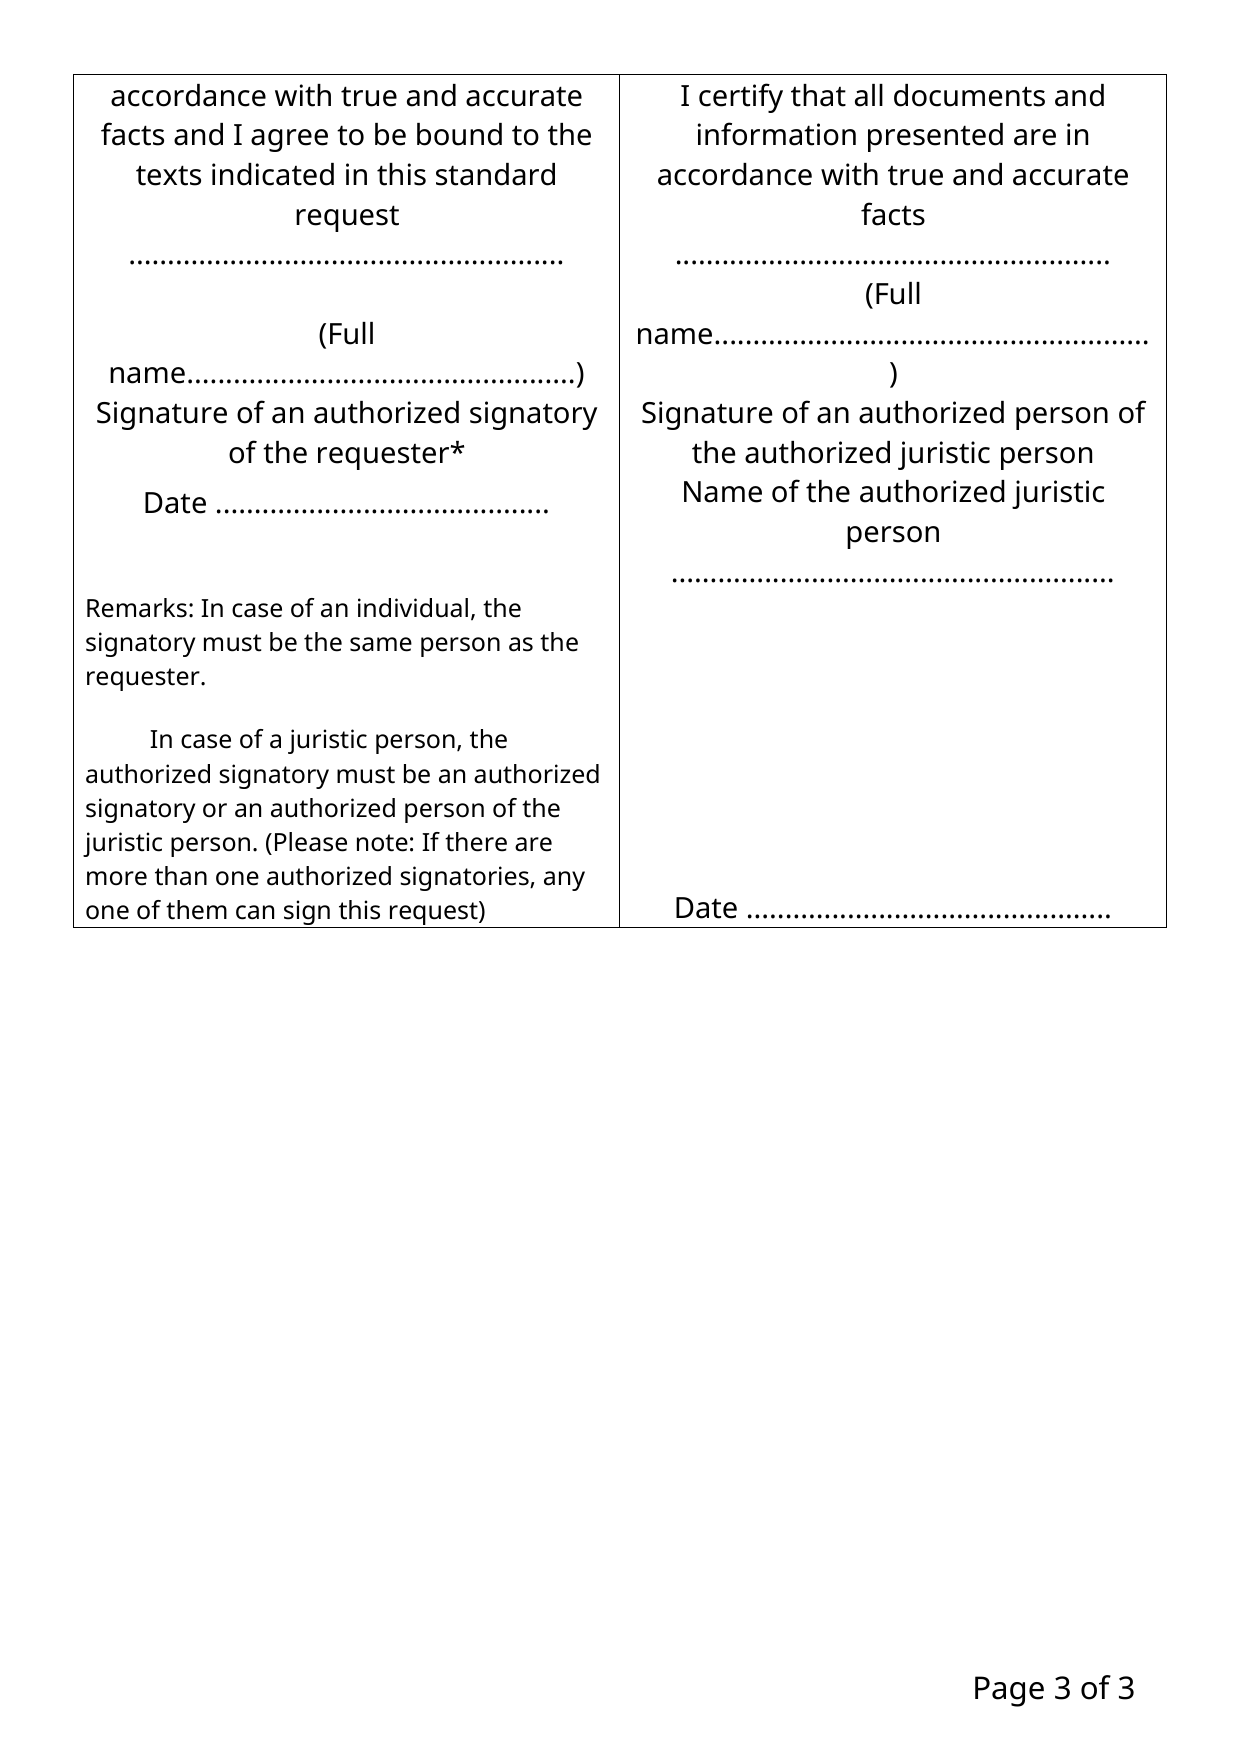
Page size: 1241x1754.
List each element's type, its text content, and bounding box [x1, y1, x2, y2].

table_cell Signature of an authorized person of the authorized juristic person [620, 393, 1166, 472]
table_cell Name of the authorized juristic person ......................................................... [620, 472, 1166, 591]
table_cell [620, 75, 1166, 234]
table_cell (Full name..................................................) [74, 273, 619, 392]
table_cell Date ............................................... [620, 591, 1166, 927]
table_cell Signature of an authorized signatory of the requester* [74, 393, 619, 472]
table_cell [74, 75, 619, 234]
table_cell ........................................................ [74, 234, 619, 273]
table_cell Date ........................................... [74, 472, 619, 591]
table_cell ........................................................ [620, 234, 1166, 273]
table_cell (Full name........................................................ ) [620, 273, 1166, 392]
table_cell Remarks: In case of an individual, the signatory must be the same person as the requester. In case of a juristic person, the authorized signatory must be an authorized signatory or an authorized person of the juristic person. (Please note: If there are more than one authorized signatories, any one of them can sign this request) [74, 591, 619, 927]
